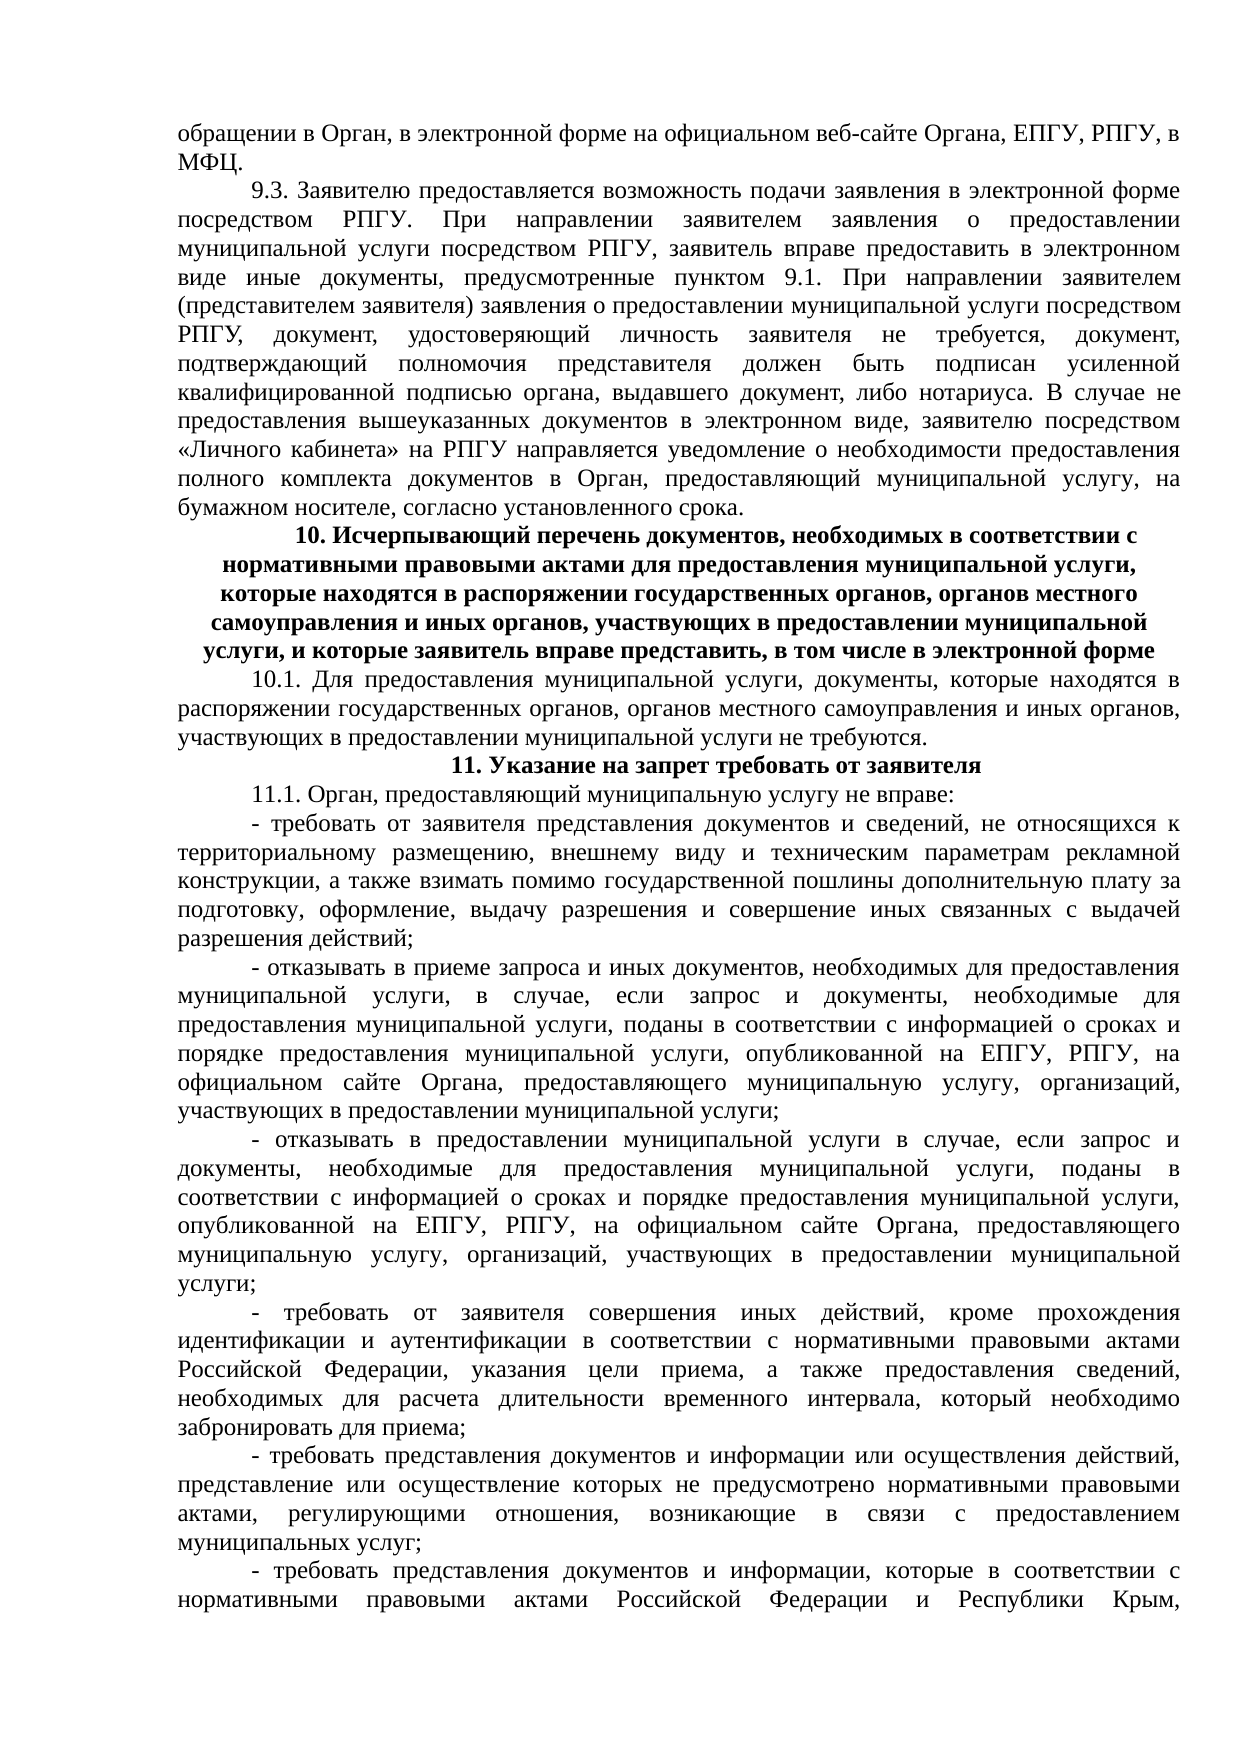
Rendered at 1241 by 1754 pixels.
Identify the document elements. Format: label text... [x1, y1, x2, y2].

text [177, 118, 1181, 176]
text - требовать представления документов и информации или осуществления действий, представление или осуществление которых не предусмотрено нормативными правовыми актами, регулирующими отношения, возникающие в связи с предоставлением муниципальных услуг; [177, 1441, 1181, 1556]
text - требовать от заявителя совершения иных действий, кроме прохождения идентификации и аутентификации в соответствии с нормативными правовыми актами Российской Федерации, указания цели приема, а также предоставления сведений, необходимых для расчета длительности временного интервала, который необходимо забронировать для приема; [177, 1297, 1181, 1441]
text - отказывать в приеме запроса и иных документов, необходимых для предоставления муниципальной услуги, в случае, если запрос и документы, необходимые для предоставления муниципальной услуги, поданы в соответствии с информацией о сроках и порядке предоставления муниципальной услуги, опубликованной на ЕПГУ, РПГУ, на официальном сайте Органа, предоставляющего муниципальную услугу, организаций, участвующих в предоставлении муниципальной услуги; [177, 952, 1181, 1124]
text - требовать от заявителя представления документов и сведений, не относящихся к территориальному размещению, внешнему виду и техническим параметрам рекламной конструкции, а также взимать помимо государственной пошлины дополнительную плату за подготовку, оформление, выдачу разрешения и совершение иных связанных с выдачей разрешения действий; [177, 808, 1181, 952]
text 10. Исчерпывающий перечень документов, необходимых в соответствии с нормативными правовыми актами для предоставления муниципальной услуги, которые находятся в распоряжении государственных органов, органов местного самоуправления и иных органов, участвующих в предоставлении муниципальной услуги, и которые заявитель вправе представить, в том числе в электронной форме [177, 521, 1181, 664]
text 10.1. Для предоставления муниципальной услуги, документы, которые находятся в распоряжении государственных органов, органов местного самоуправления и иных органов, участвующих в предоставлении муниципальной услуги не требуются. [177, 664, 1181, 751]
text 9.3. Заявителю предоставляется возможность подачи заявления в электронной форме посредством РПГУ. При направлении заявителем заявления о предоставлении муниципальной услуги посредством РПГУ, заявитель вправе предоставить в электронном виде иные документы, предусмотренные пунктом 9.1. При направлении заявителем (представителем заявителя) заявления о предоставлении муниципальной услуги посредством РПГУ, документ, удостоверяющий личность заявителя не требуется, документ, подтверждающий полномочия представителя должен быть подписан усиленной квалифицированной подписью органа, выдавшего документ, либо нотариуса. В случае не предоставления вышеуказанных документов в электронном виде, заявителю посредством «Личного кабинета» на РПГУ направляется уведомление о необходимости предоставления полного комплекта документов в Орган, предоставляющий муниципальной услугу, на бумажном носителе, согласно установленного срока. [177, 176, 1181, 521]
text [177, 1556, 1181, 1613]
text 11.1. Орган, предоставляющий муниципальную услугу не вправе: [177, 779, 1181, 808]
text - отказывать в предоставлении муниципальной услуги в случае, если запрос и документы, необходимые для предоставления муниципальной услуги, поданы в соответствии с информацией о сроках и порядке предоставления муниципальной услуги, опубликованной на ЕПГУ, РПГУ, на официальном сайте Органа, предоставляющего муниципальную услугу, организаций, участвующих в предоставлении муниципальной услуги; [177, 1124, 1181, 1297]
text 11. Указание на запрет требовать от заявителя [177, 751, 1181, 779]
